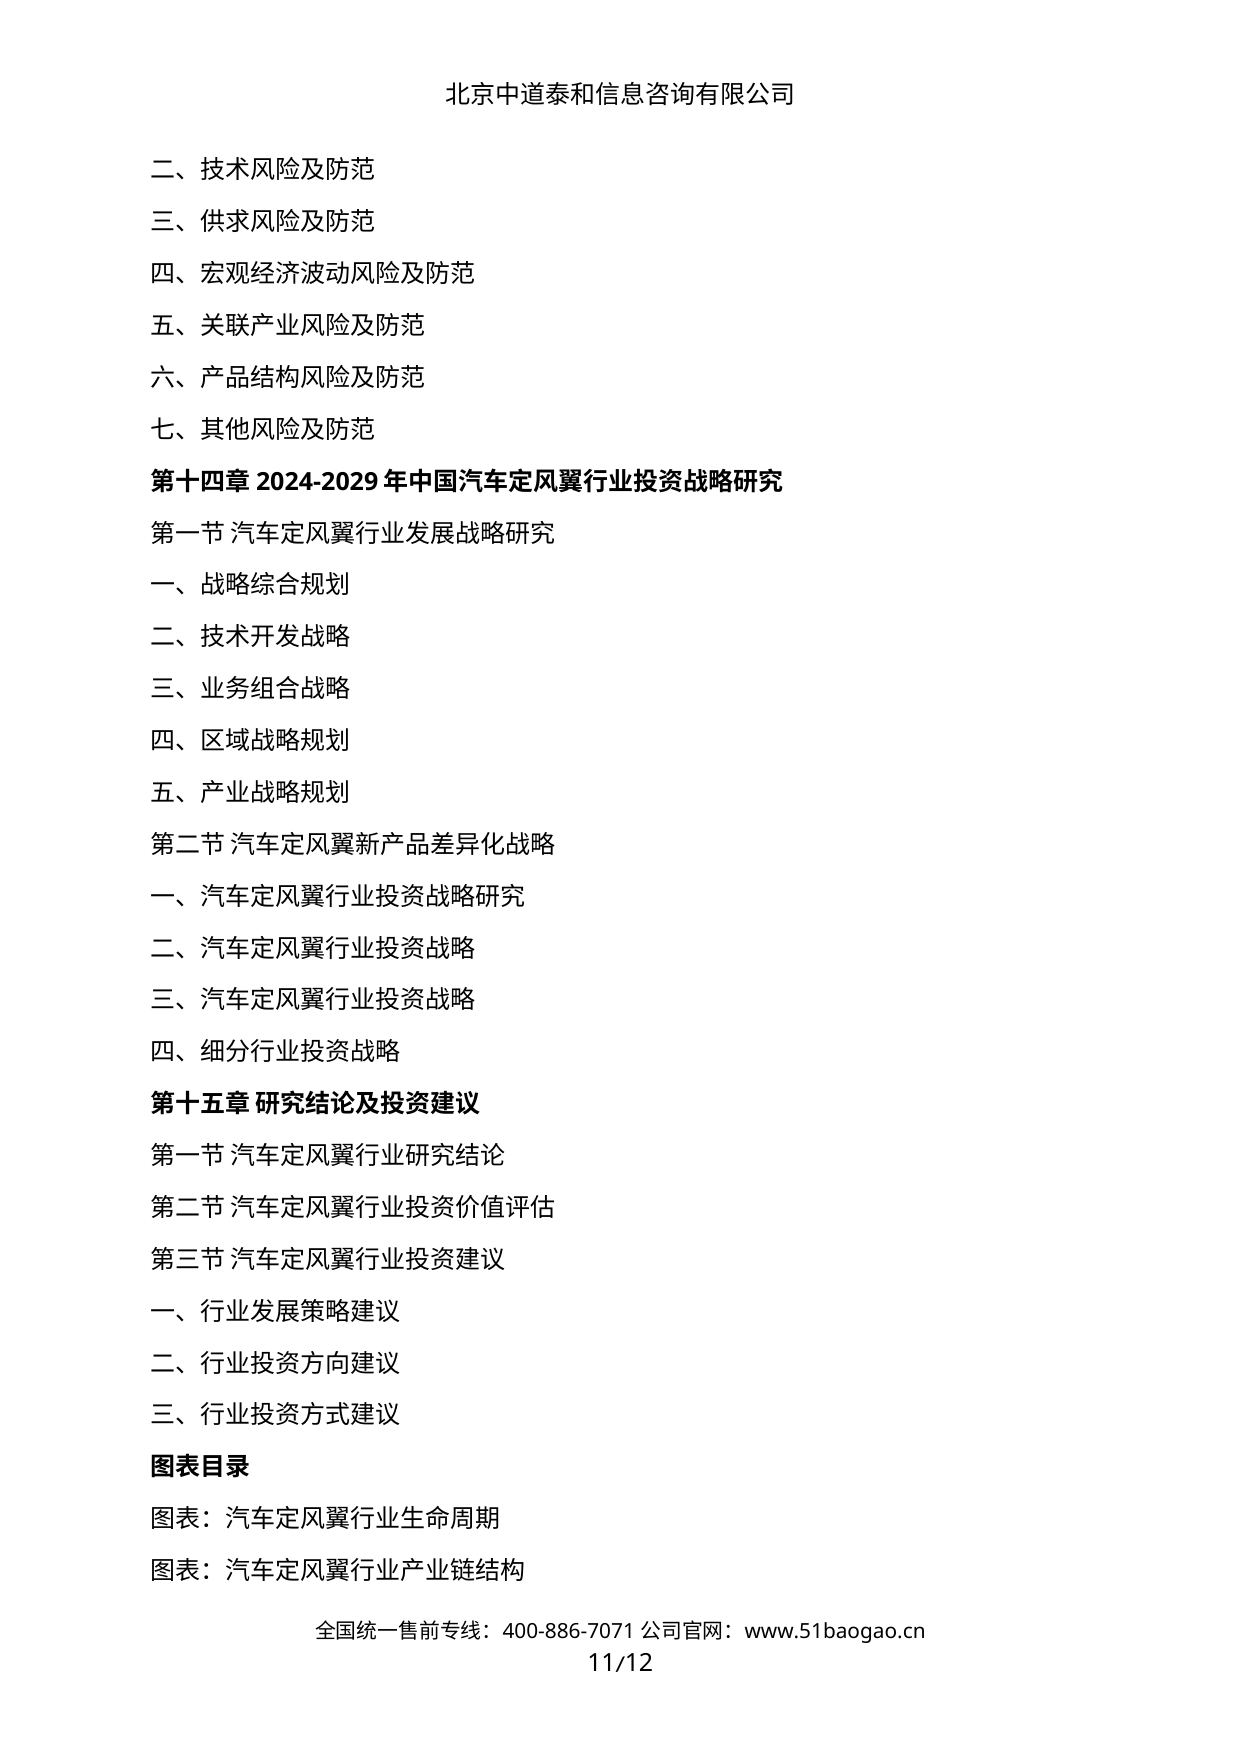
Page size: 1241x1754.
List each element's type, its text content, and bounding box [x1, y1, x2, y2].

text 四、区域战略规划 [150, 721, 1090, 757]
text 图表目录 [150, 1447, 1090, 1483]
text 四、细分行业投资战略 [150, 1032, 1090, 1068]
text 第二节 汽车定风翼新产品差异化战略 [150, 824, 1090, 861]
text 三、供求风险及防范 [150, 202, 1090, 238]
text 三、汽车定风翼行业投资战略 [150, 980, 1090, 1016]
text 第二节 汽车定风翼行业投资价值评估 [150, 1187, 1090, 1224]
text 三、行业投资方式建议 [150, 1395, 1090, 1431]
text 四、宏观经济波动风险及防范 [150, 254, 1090, 290]
text 五、关联产业风险及防范 [150, 306, 1090, 342]
text 图表：汽车定风翼行业生命周期 [150, 1499, 1090, 1535]
text 第十五章 研究结论及投资建议 [150, 1084, 1090, 1120]
text 一、行业发展策略建议 [150, 1291, 1090, 1327]
text 第十四章 2024-2029年中国汽车定风翼行业投资战略研究 [150, 461, 1090, 497]
text 二、技术开发战略 [150, 617, 1090, 653]
text 二、汽车定风翼行业投资战略 [150, 928, 1090, 964]
text 第一节 汽车定风翼行业发展战略研究 [150, 513, 1090, 549]
text 七、其他风险及防范 [150, 409, 1090, 446]
text 第一节 汽车定风翼行业研究结论 [150, 1136, 1090, 1172]
text 二、技术风险及防范 [150, 150, 1090, 186]
text 二、行业投资方向建议 [150, 1343, 1090, 1379]
text 一、汽车定风翼行业投资战略研究 [150, 876, 1090, 912]
text 五、产业战略规划 [150, 772, 1090, 809]
text 三、业务组合战略 [150, 669, 1090, 705]
text 六、产品结构风险及防范 [150, 357, 1090, 394]
text 第三节 汽车定风翼行业投资建议 [150, 1239, 1090, 1276]
text 一、战略综合规划 [150, 565, 1090, 601]
text 图表：汽车定风翼行业产业链结构 [150, 1551, 1090, 1587]
